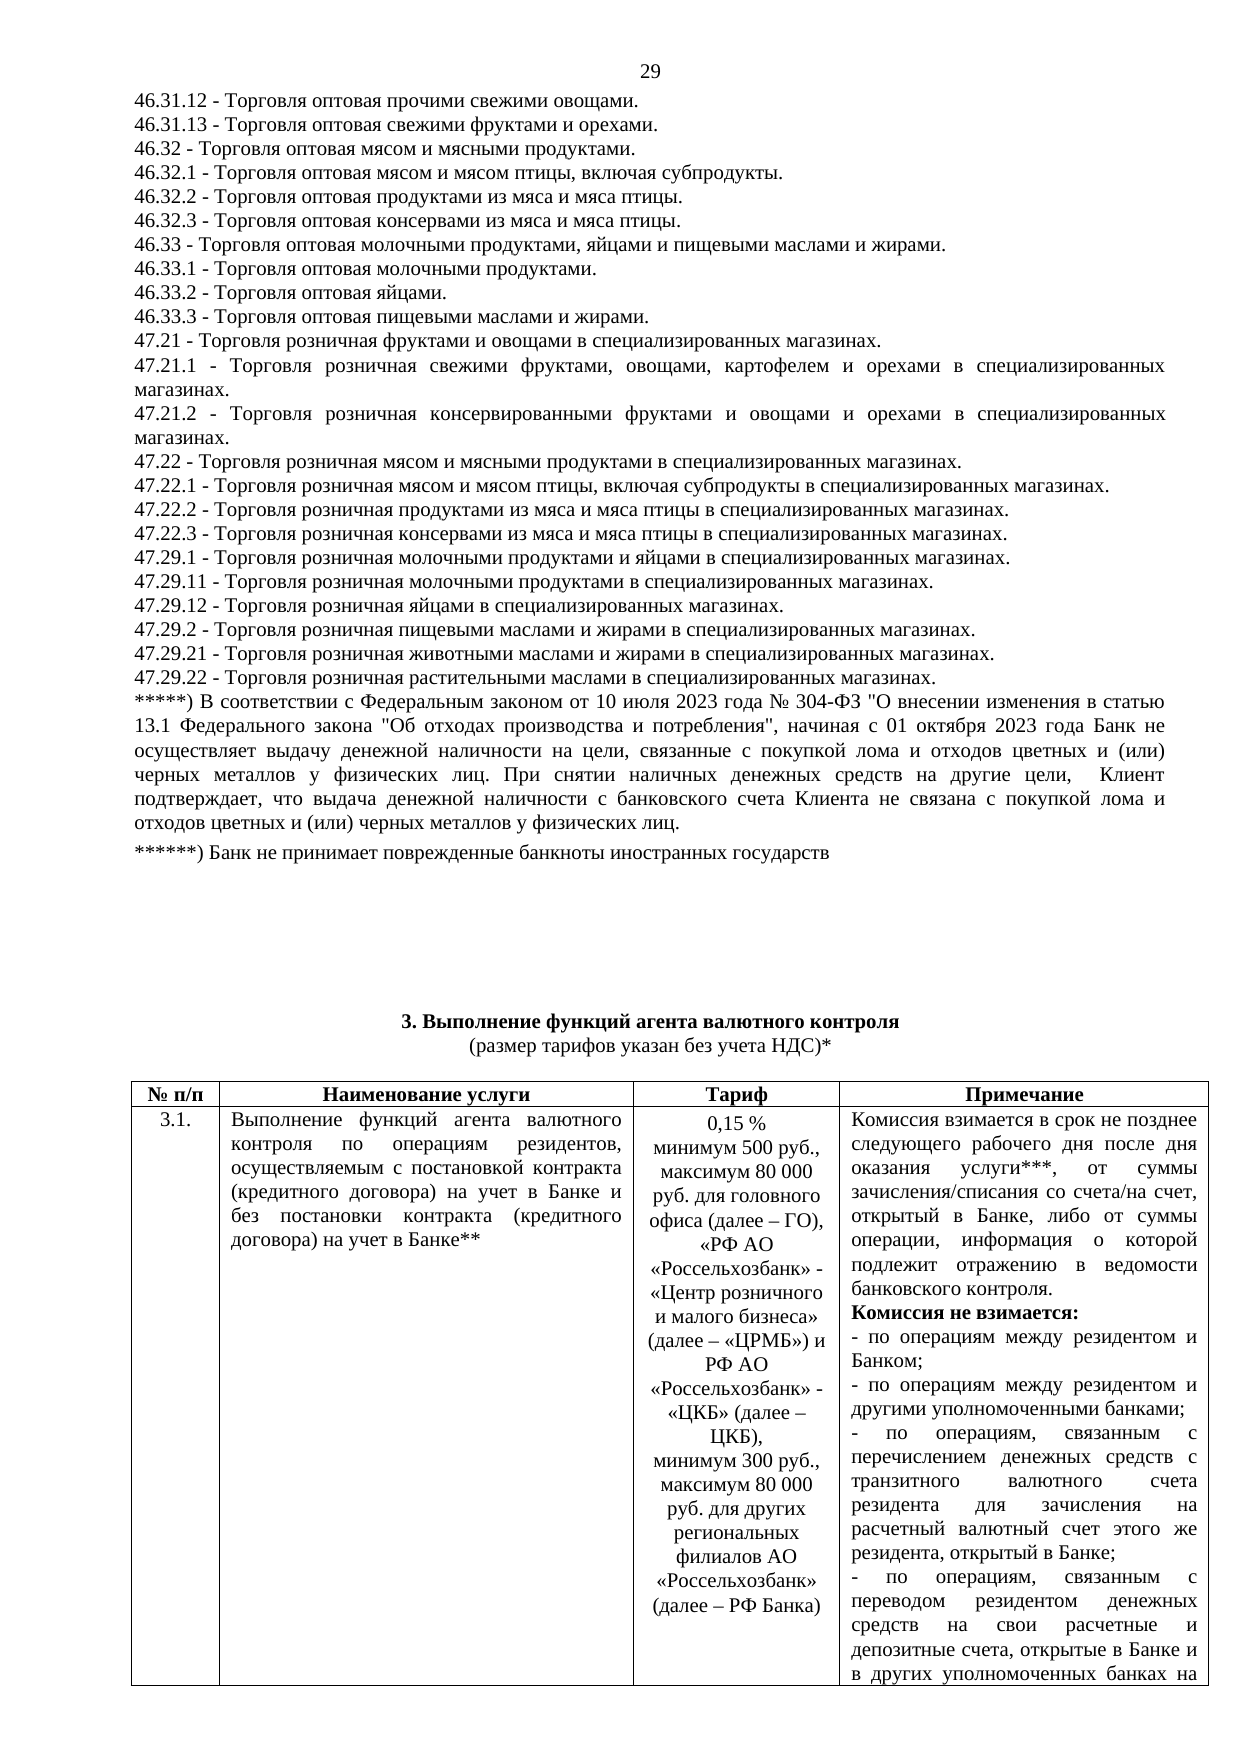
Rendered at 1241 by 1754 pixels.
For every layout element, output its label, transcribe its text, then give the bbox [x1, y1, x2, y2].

text 47.22.3 - Торговля розничная консервами из мяса и мяса птицы в специализированных магазинах. [134, 521, 1167, 545]
text 47.21.1 - Торговля розничная свежими фруктами, овощами, картофелем и орехами в специализированных магазинах. [134, 352, 1167, 401]
text 46.33.1 - Торговля оптовая молочными продуктами. [134, 256, 1167, 280]
text 46.32.2 - Торговля оптовая продуктами из мяса и мяса птицы. [134, 184, 1167, 208]
text 47.21 - Торговля розничная фруктами и овощами в специализированных магазинах. [134, 328, 1167, 352]
text 47.29.2 - Торговля розничная пищевыми маслами и жирами в специализированных магазинах. [134, 617, 1167, 641]
text 46.32.3 - Торговля оптовая консервами из мяса и мяса птицы. [134, 208, 1167, 232]
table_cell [634, 1107, 839, 1684]
table_header № п/п [132, 1082, 219, 1106]
text *****) В соответствии с Федеральным законом от 10 июля 2023 года № 304-ФЗ "О внесении изменения в статью 13.1 Федерального закона "Об отходах производства и потребления", начиная с 01 октября 2023 года Банк не осуществляет выдачу денежной наличности на цели, связанные с покупкой лома и отходов цветных и (или) черных металлов у физических лиц. При снятии наличных денежных средств на другие цели, Клиент подтверждает, что выдача денежной наличности с банковского счета Клиента не связана с покупкой лома и отходов цветных и (или) черных металлов у физических лиц. [134, 689, 1167, 834]
text 46.33 - Торговля оптовая молочными продуктами, яйцами и пищевыми маслами и жирами. [134, 232, 1167, 256]
text 47.22.2 - Торговля розничная продуктами из мяса и мяса птицы в специализированных магазинах. [134, 497, 1167, 521]
text 47.29.11 - Торговля розничная молочными продуктами в специализированных магазинах. [134, 569, 1167, 593]
text 47.29.22 - Торговля розничная растительными маслами в специализированных магазинах. [134, 665, 1167, 689]
text 47.29.21 - Торговля розничная животными маслами и жирами в специализированных магазинах. [134, 641, 1167, 665]
text (размер тарифов указан без учета НДС)* [134, 1033, 1167, 1057]
text 47.21.2 - Торговля розничная консервированными фруктами и овощами и орехами в специализированных магазинах. [134, 401, 1167, 449]
text 46.33.2 - Торговля оптовая яйцами. [134, 280, 1167, 304]
text 46.33.3 - Торговля оптовая пищевыми маслами и жирами. [134, 304, 1167, 328]
text 46.31.13 - Торговля оптовая свежими фруктами и орехами. [134, 112, 1167, 136]
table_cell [220, 1107, 633, 1684]
text 47.22.1 - Торговля розничная мясом и мясом птицы, включая субпродукты в специализированных магазинах. [134, 473, 1167, 497]
text ******) Банк не принимает поврежденные банкноты иностранных государств [134, 840, 1167, 864]
table_header Наименование услуги [220, 1082, 633, 1106]
table_header Тариф [634, 1082, 839, 1106]
text 47.29.1 - Торговля розничная молочными продуктами и яйцами в специализированных магазинах. [134, 545, 1167, 569]
subtitle 3. Выполнение функций агента валютного контроля [134, 1009, 1167, 1033]
text 46.32 - Торговля оптовая мясом и мясными продуктами. [134, 136, 1167, 160]
text 47.22 - Торговля розничная мясом и мясными продуктами в специализированных магазинах. [134, 449, 1167, 473]
text 47.29.12 - Торговля розничная яйцами в специализированных магазинах. [134, 593, 1167, 617]
table_cell 3.1. [132, 1107, 219, 1684]
text 46.31.12 - Торговля оптовая прочими свежими овощами. [134, 88, 1167, 112]
text 46.32.1 - Торговля оптовая мясом и мясом птицы, включая субпродукты. [134, 160, 1167, 184]
table_header Примечание [840, 1082, 1208, 1106]
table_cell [840, 1107, 1208, 1684]
